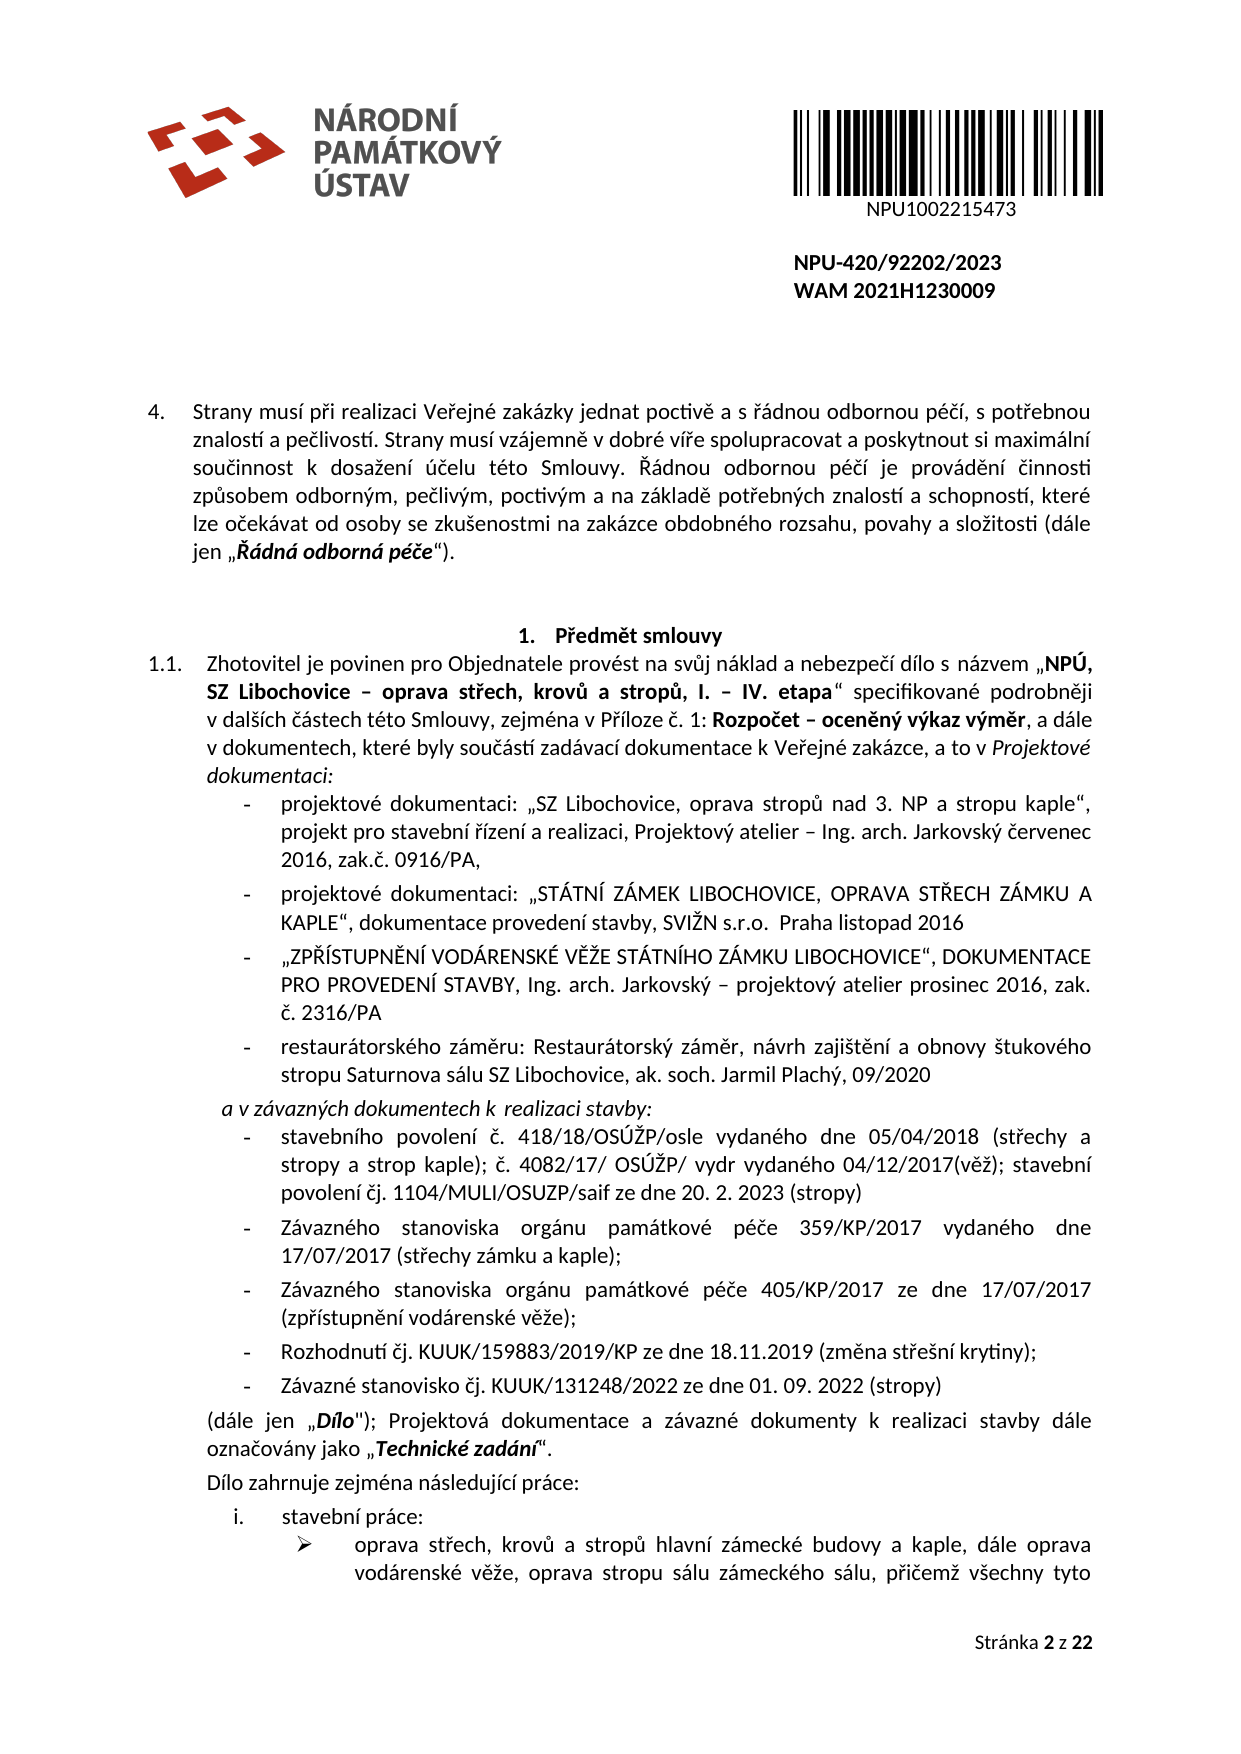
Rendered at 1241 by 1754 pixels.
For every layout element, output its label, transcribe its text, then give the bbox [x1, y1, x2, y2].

list stavebního povolení č. 418/18/OSÚŽP/osle vydaného dne 05/04/2018 (střechy a stropy a strop kaple); č. 4082/17/ OSÚŽP/ vydr vydaného 04/12/2017(věž); stavební povolení čj. 1104/MULI/OSUZP/saif ze dne 20. 2. 2023 (stropy) [243, 1122, 1093, 1207]
title Strany musí při realizaci Veřejné zakázky jednat poctivě a s řádnou odbornou péčí, s potřebnou znalostí a pečlivostí. Strany musí vzájemně v dobré víře spolupracovat a poskytnout si maximální součinnost k dosažení účelu této Smlouvy. Řádnou odbornou péčí je provádění činnosti způsobem odborným, pečlivým, poctivým a na základě potřebných znalostí a schopností, které lze očekávat od osoby se zkušenostmi na zakázce obdobného rozsahu, povahy a složitosti (dále jen „Řádná odborná péče“). [148, 397, 1093, 565]
list Rozhodnutí čj. KUUK/159883/2019/KP ze dne 18.11.2019 (změna střešní krytiny); [243, 1337, 1093, 1365]
list projektové dokumentaci: „STÁTNÍ ZÁMEK LIBOCHOVICE, OPRAVA STŘECH ZÁMKU A KAPLE“, dokumentace provedení stavby, SVIŽN s.r.o. Praha listopad 2016 [243, 879, 1093, 936]
list restaurátorského záměru: Restaurátorský záměr, návrh zajištění a obnovy štukového stropu Saturnova sálu SZ Libochovice, ak. soch. Jarmil Plachý, 09/2020 [243, 1032, 1093, 1088]
list Závazné stanovisko čj. KUUK/131248/2022 ze dne 01. 09. 2022 (stropy) [243, 1372, 1093, 1400]
text Dílo zahrnuje zejména následující práce: [207, 1468, 1093, 1496]
title Předmět smlouvy [148, 621, 1093, 649]
list Závazného stanoviska orgánu památkové péče 359/KP/2017 vydaného dne 17/07/2017 (střechy zámku a kaple); [243, 1213, 1093, 1269]
title stavební práce: [244, 1502, 1093, 1531]
list Závazného stanoviska orgánu památkové péče 405/KP/2017 ze dne 17/07/2017 (zpřístupnění vodárenské věže); [243, 1275, 1093, 1331]
text (dále jen „Dílo"); Projektová dokumentace a závazné dokumenty k realizaci stavby dále označovány jako „Technické zadání“. [207, 1406, 1093, 1462]
text a v závazných dokumentech k realizaci stavby: [221, 1094, 1093, 1122]
picture [147, 103, 502, 198]
list „ZPŘÍSTUPNĚNÍ VODÁRENSKÉ VĚŽE STÁTNÍHO ZÁMKU LIBOCHOVICE“, DOKUMENTACE PRO PROVEDENÍ STAVBY, Ing. arch. Jarkovský – projektový atelier prosinec 2016, zak. č. 2316/PA [243, 942, 1093, 1026]
picture [793, 110, 1103, 196]
list projektové dokumentaci: „SZ Libochovice, oprava stropů nad 3. NP a stropu kaple“, projekt pro stavební řízení a realizaci, Projektový atelier – Ing. arch. Jarkovský červenec 2016, zak.č. 0916/PA, [243, 789, 1093, 873]
title Zhotovitel je povinen pro Objednatele provést na svůj náklad a nebezpečí dílo s názvem „NPÚ, SZ Libochovice – oprava střech, krovů a stropů, I. – IV. etapa“ specifikované podrobněji v dalších částech této Smlouvy, zejména v Příloze č. 1: Rozpočet – oceněný výkaz výměr, a dále v dokumentech, které byly součástí zadávací dokumentace k Veřejné zakázce, a to v Projektové dokumentaci: [148, 649, 1093, 789]
